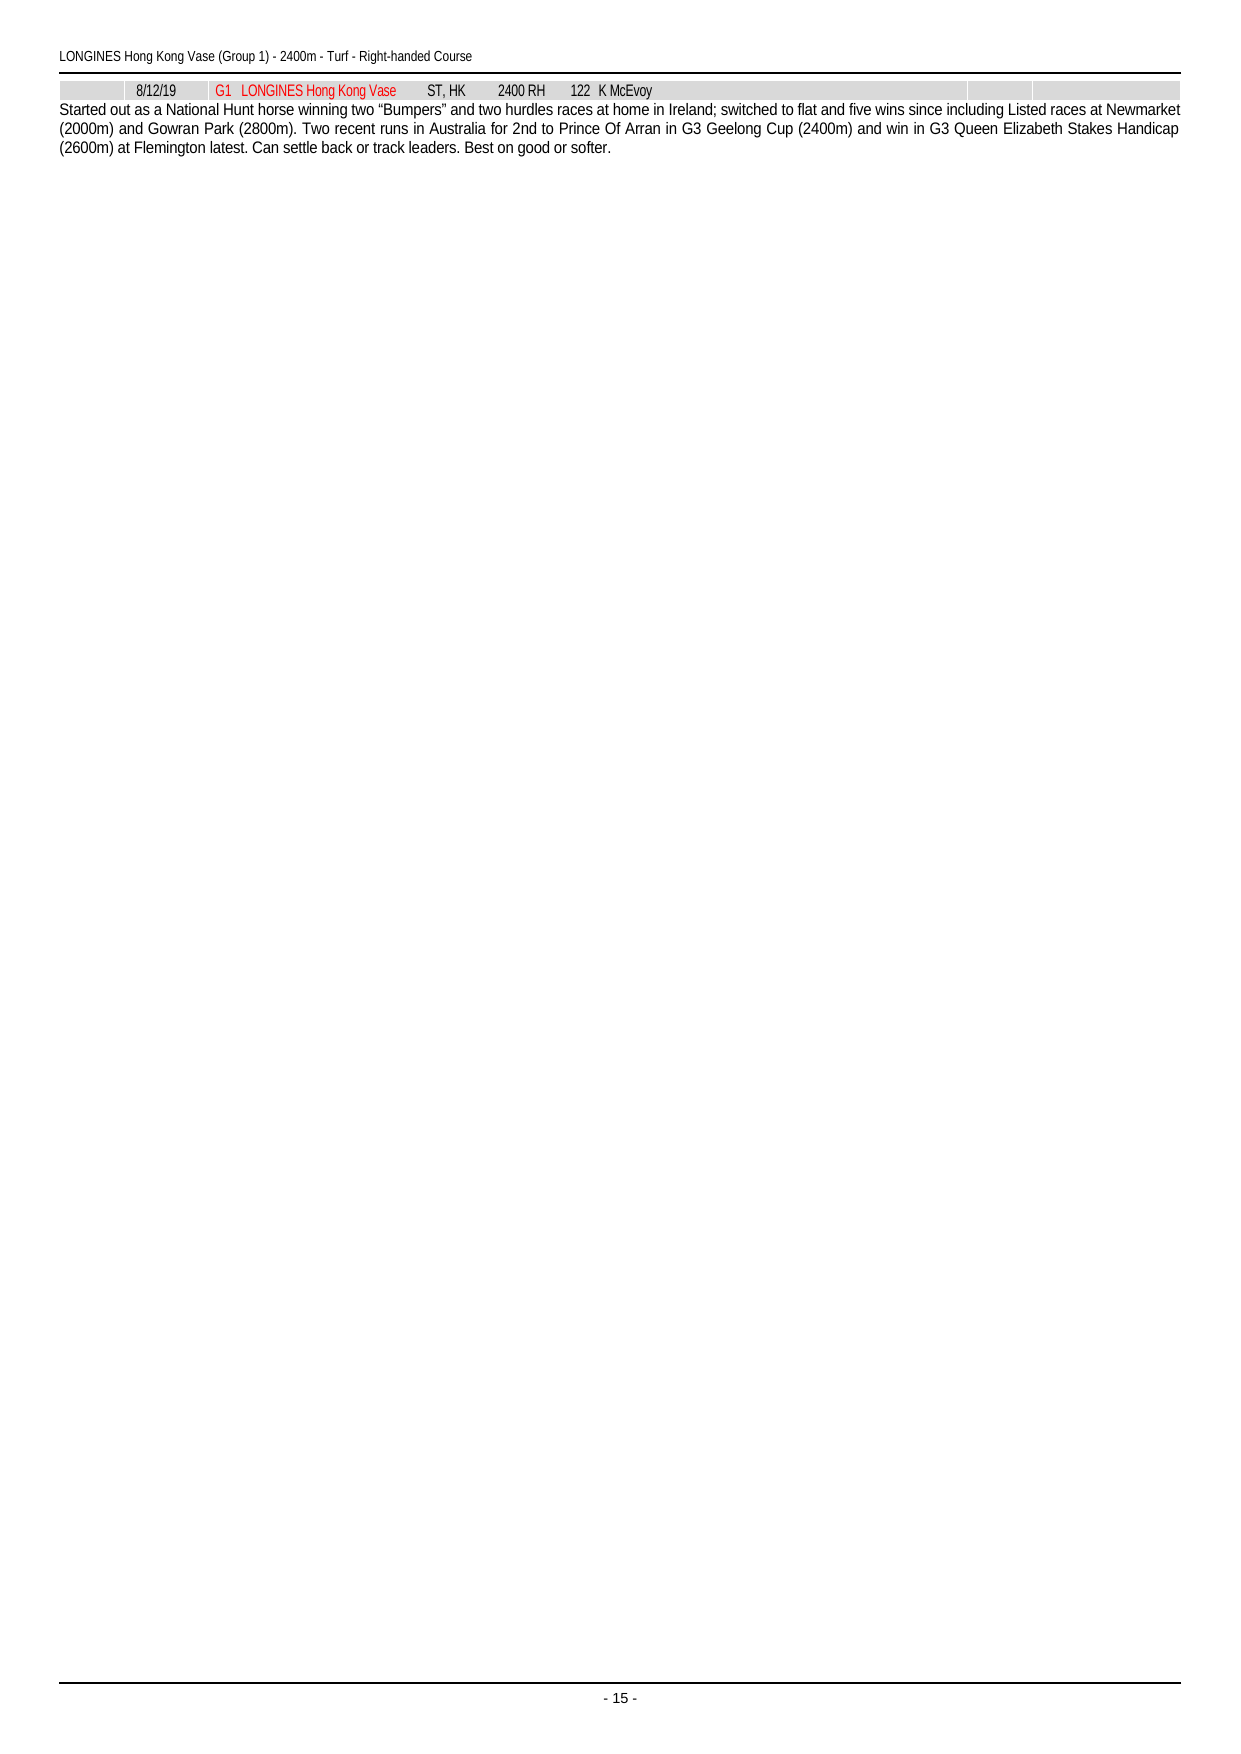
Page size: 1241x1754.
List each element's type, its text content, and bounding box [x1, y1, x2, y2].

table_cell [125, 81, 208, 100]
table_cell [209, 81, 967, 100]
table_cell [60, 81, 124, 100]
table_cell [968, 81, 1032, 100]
text Started out as a National Hunt horse winning two “Bumpers” and two hurdles races at home in Ireland; switched to flat and five wins since including Listed races at Newmarket (2000m) and Gowran Park (2800m). Two recent runs in Australia for 2nd to Prince Of Arran in G3 Geelong Cup (2400m) and win in G3 Queen Elizabeth Stakes Handicap (2600m) at Flemington latest. Can settle back or track leaders. Best on good or softer. [59, 100, 1181, 157]
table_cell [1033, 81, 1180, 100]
